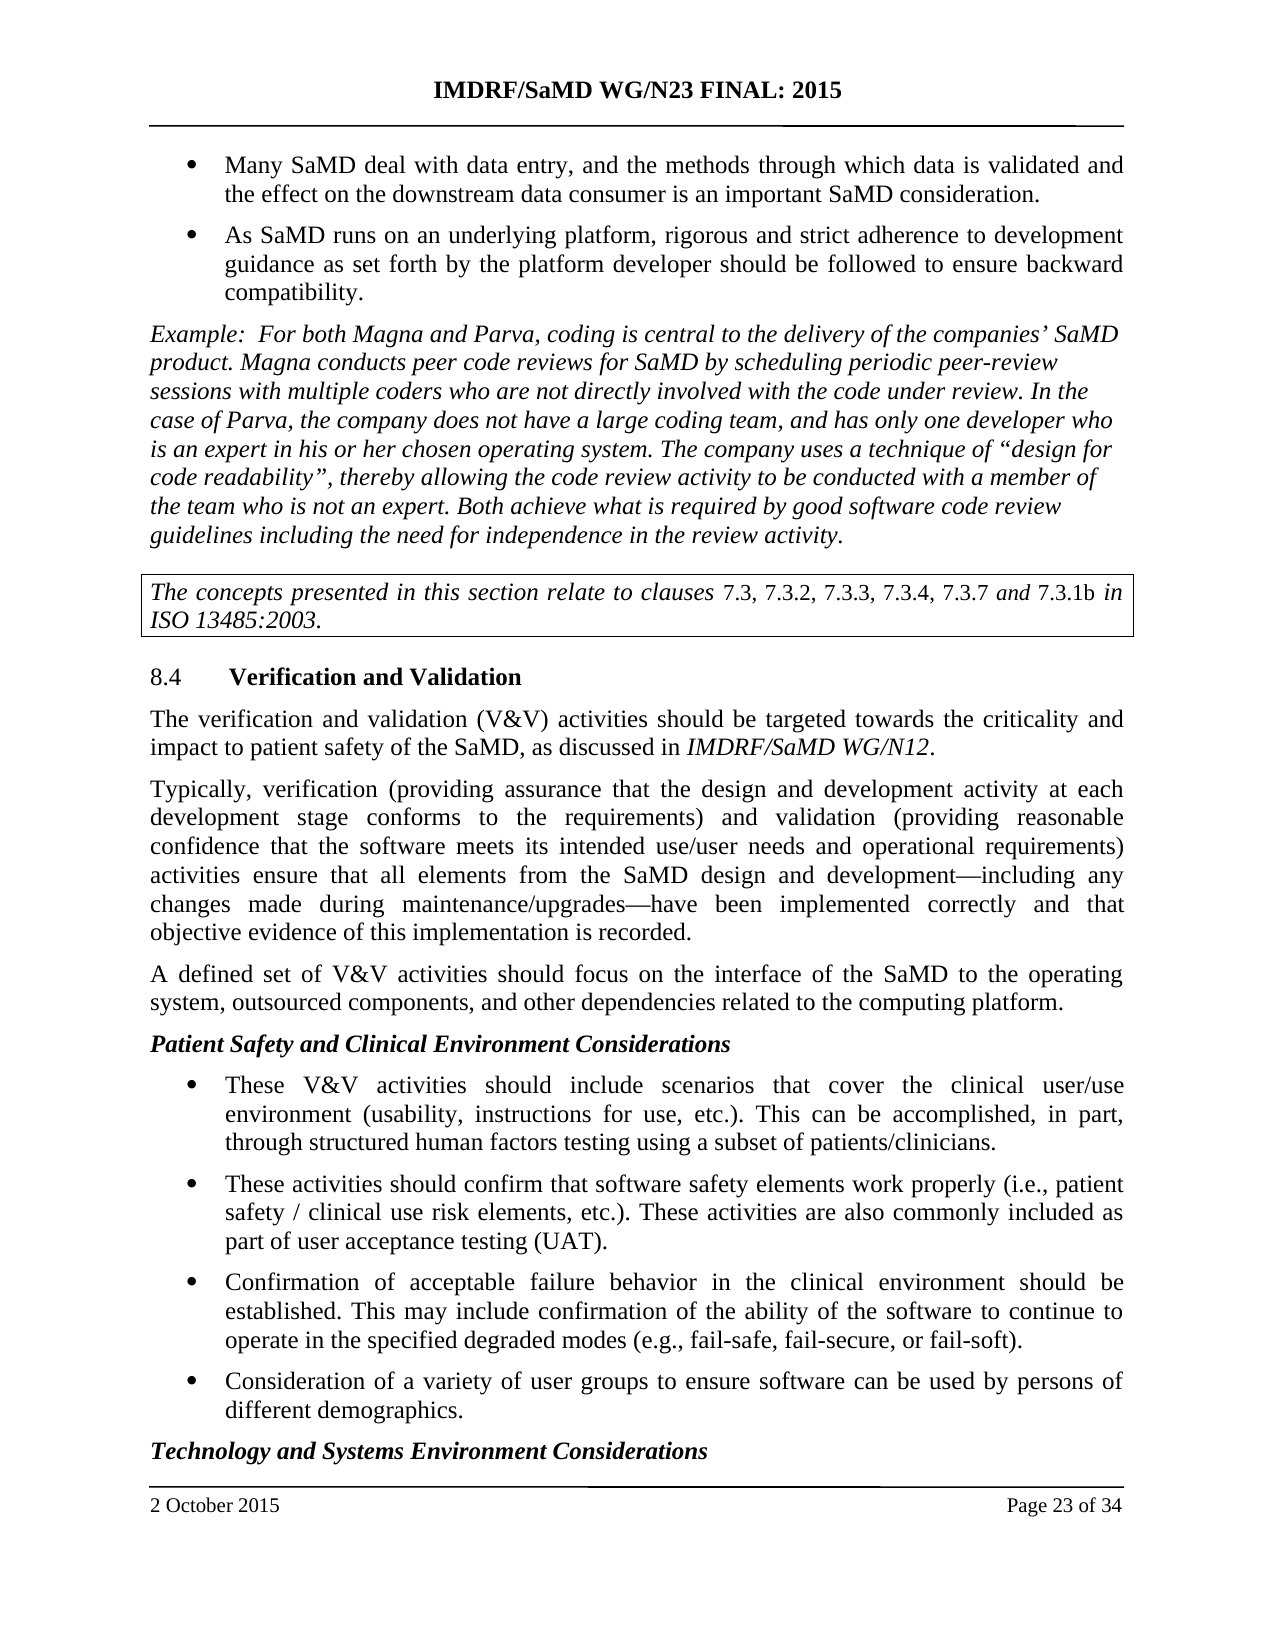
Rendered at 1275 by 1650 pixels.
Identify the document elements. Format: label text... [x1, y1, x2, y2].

subtitle Verification and Validation [150, 662, 1125, 691]
list These V&V activities should include scenarios that cover the clinical user/use environment (usability, instructions for use, etc.). This can be accomplished, in part, through structured human factors testing using a subset of patients/clinicians. [187, 1070, 1125, 1156]
list Many SaMD deal with data entry, and the methods through which data is validated and the effect on the downstream data consumer is an important SaMD consideration. [187, 150, 1125, 207]
list Confirmation of acceptable failure behavior in the clinical environment should be established. This may include confirmation of the ability of the software to continue to operate in the specified degraded modes (e.g., fail-safe, fail-secure, or fail-soft). [187, 1267, 1125, 1354]
text The concepts presented in this section relate to clauses 7.3, 7.3.2, 7.3.3, 7.3.4, 7.3.7 and 7.3.1b in ISO 13485:2003. [142, 575, 1133, 636]
list Consideration of a variety of user groups to ensure software can be used by persons of different demographics. [187, 1366, 1125, 1424]
text Typically, verification (providing assurance that the design and development activity at each development stage conforms to the requirements) and validation (providing reasonable confidence that the software meets its intended use/user needs and operational requirements) activities ensure that all elements from the SaMD design and development—including any changes made during maintenance/upgrades—have been implemented correctly and that objective evidence of this implementation is recorded. [150, 774, 1125, 946]
text Patient Safety and Clinical Environment Considerations [150, 1029, 1125, 1057]
text Example: For both Magna and Parva, coding is central to the delivery of the companies’ SaMD product. Magna conducts peer code reviews for SaMD by scheduling periodic peer-review sessions with multiple coders who are not directly involved with the code under review. In the case of Parva, the company does not have a large coding team, and has only one developer who is an expert in his or her chosen operating system. The company uses a technique of “design for code readability”, thereby allowing the code review activity to be conducted with a member of the team who is not an expert. Both achieve what is required by good software code review guidelines including the need for independence in the review activity. [150, 319, 1125, 549]
list As SaMD runs on an underlying platform, rigorous and strict adherence to development guidance as set forth by the platform developer should be followed to ensure backward compatibility. [187, 220, 1125, 306]
text Technology and Systems Environment Considerations [150, 1436, 1125, 1465]
text A defined set of V&V activities should focus on the interface of the SaMD to the operating system, outsourced components, and other dependencies related to the computing platform. [150, 959, 1125, 1016]
list These activities should confirm that software safety elements work properly (i.e., patient safety / clinical use risk elements, etc.). These activities are also commonly included as part of user acceptance testing (UAT). [187, 1169, 1125, 1255]
text The verification and validation (V&V) activities should be targeted towards the criticality and impact to patient safety of the SaMD, as discussed in IMDRF/SaMD WG/N12. [150, 704, 1125, 761]
